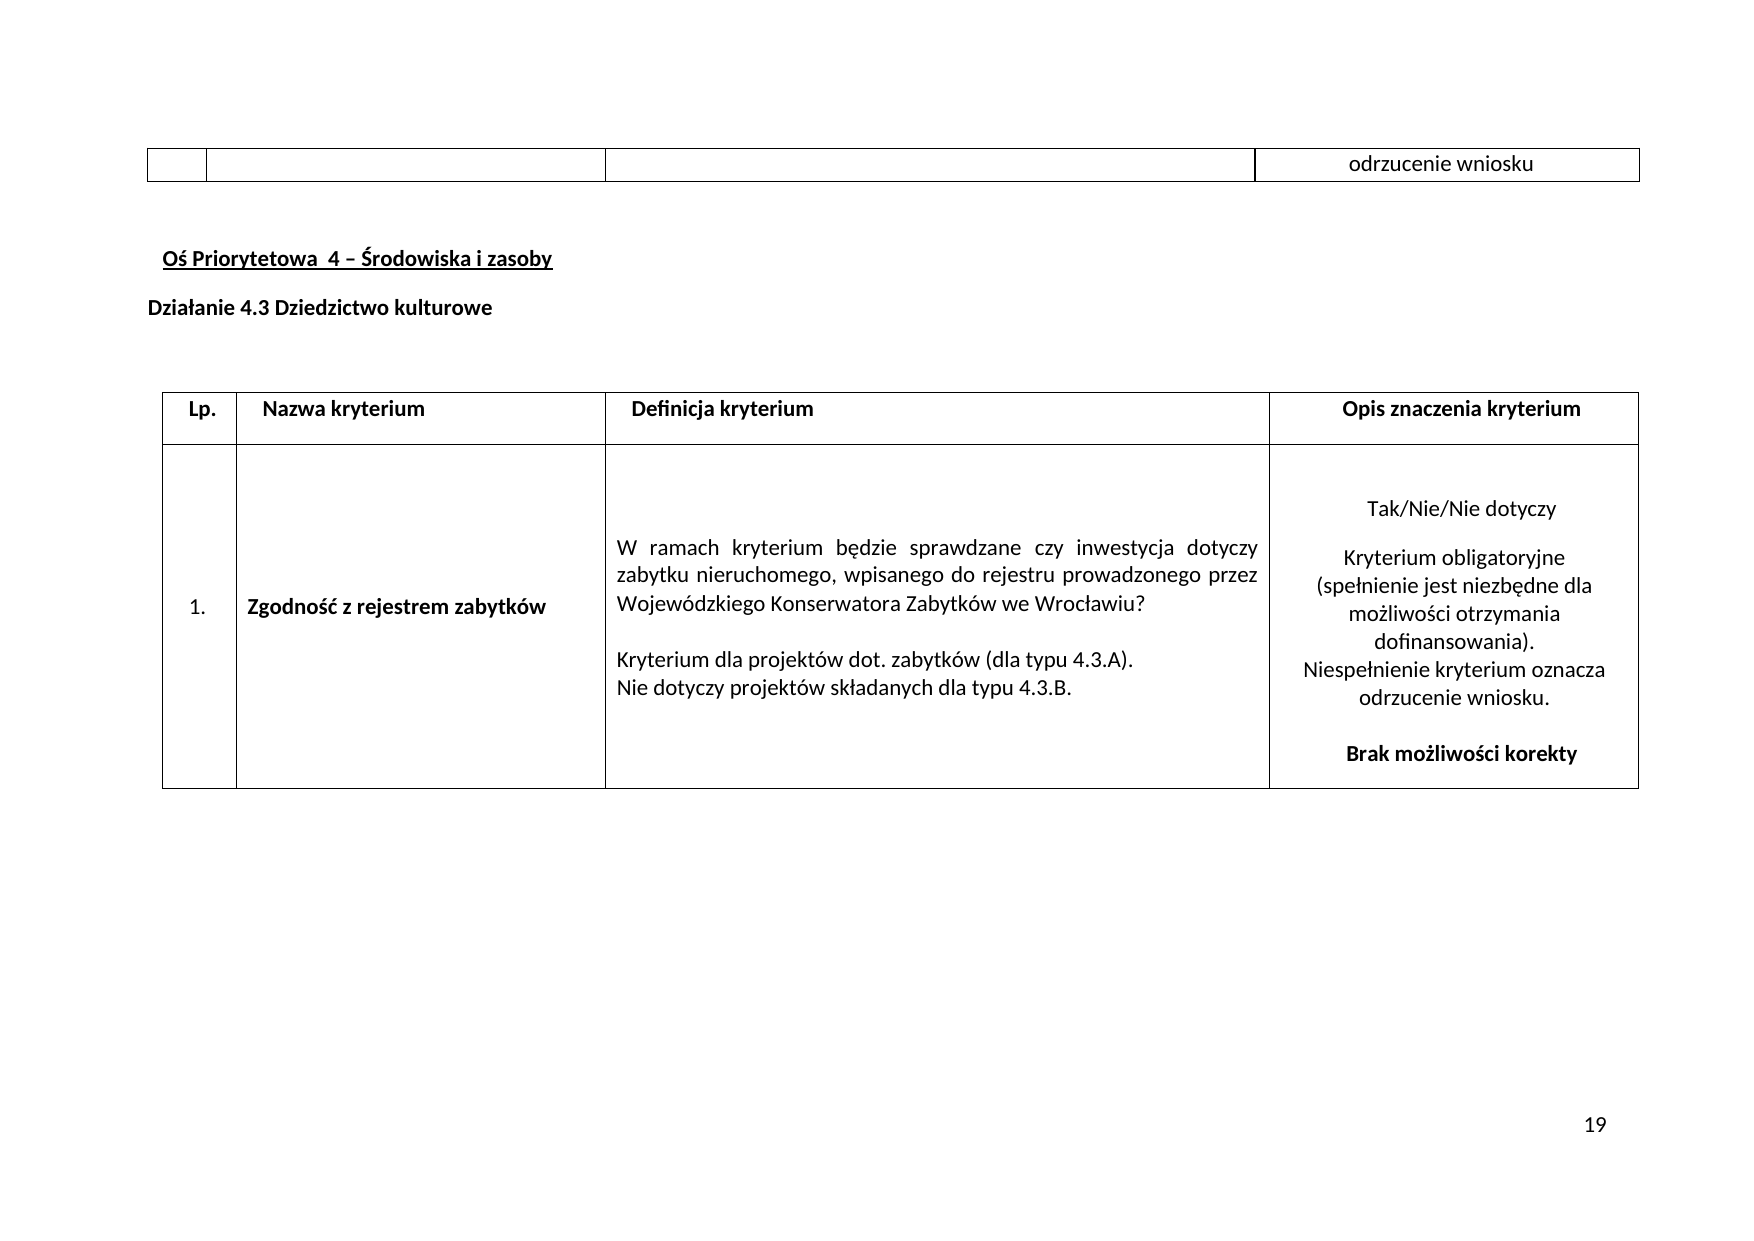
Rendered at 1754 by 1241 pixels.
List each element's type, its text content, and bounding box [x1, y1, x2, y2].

table_header Nazwa kryterium [237, 393, 605, 444]
table_cell 1. [163, 445, 236, 788]
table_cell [606, 149, 1254, 181]
table_header Opis znaczenia kryterium [1270, 393, 1638, 444]
table_cell [148, 149, 206, 181]
text Działanie 4.3 Dziedzictwo kulturowe [148, 293, 1606, 321]
table_header Lp. [163, 393, 236, 444]
table_cell Zgodność z rejestrem zabytków [237, 445, 605, 788]
table_cell W ramach kryterium będzie sprawdzane czy inwestycja dotyczy zabytku nieruchomego, wpisanego do rejestru prowadzonego przez Wojewódzkiego Konserwatora Zabytków we Wrocławiu? Kryterium dla projektów dot. zabytków (dla typu 4.3.A). Nie dotyczy projektów składanych dla typu 4.3.B. [606, 445, 1269, 788]
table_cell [1256, 149, 1639, 181]
text Oś Priorytetowa 4 – Środowiska i zasoby [162, 244, 1606, 272]
table_cell Tak/Nie/Nie dotyczy Kryterium obligatoryjne (spełnienie jest niezbędne dla możliwości otrzymania dofinansowania). Niespełnienie kryterium oznacza odrzucenie wniosku. Brak możliwości korekty [1270, 445, 1638, 788]
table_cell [207, 149, 605, 181]
table_header Definicja kryterium [606, 393, 1269, 444]
